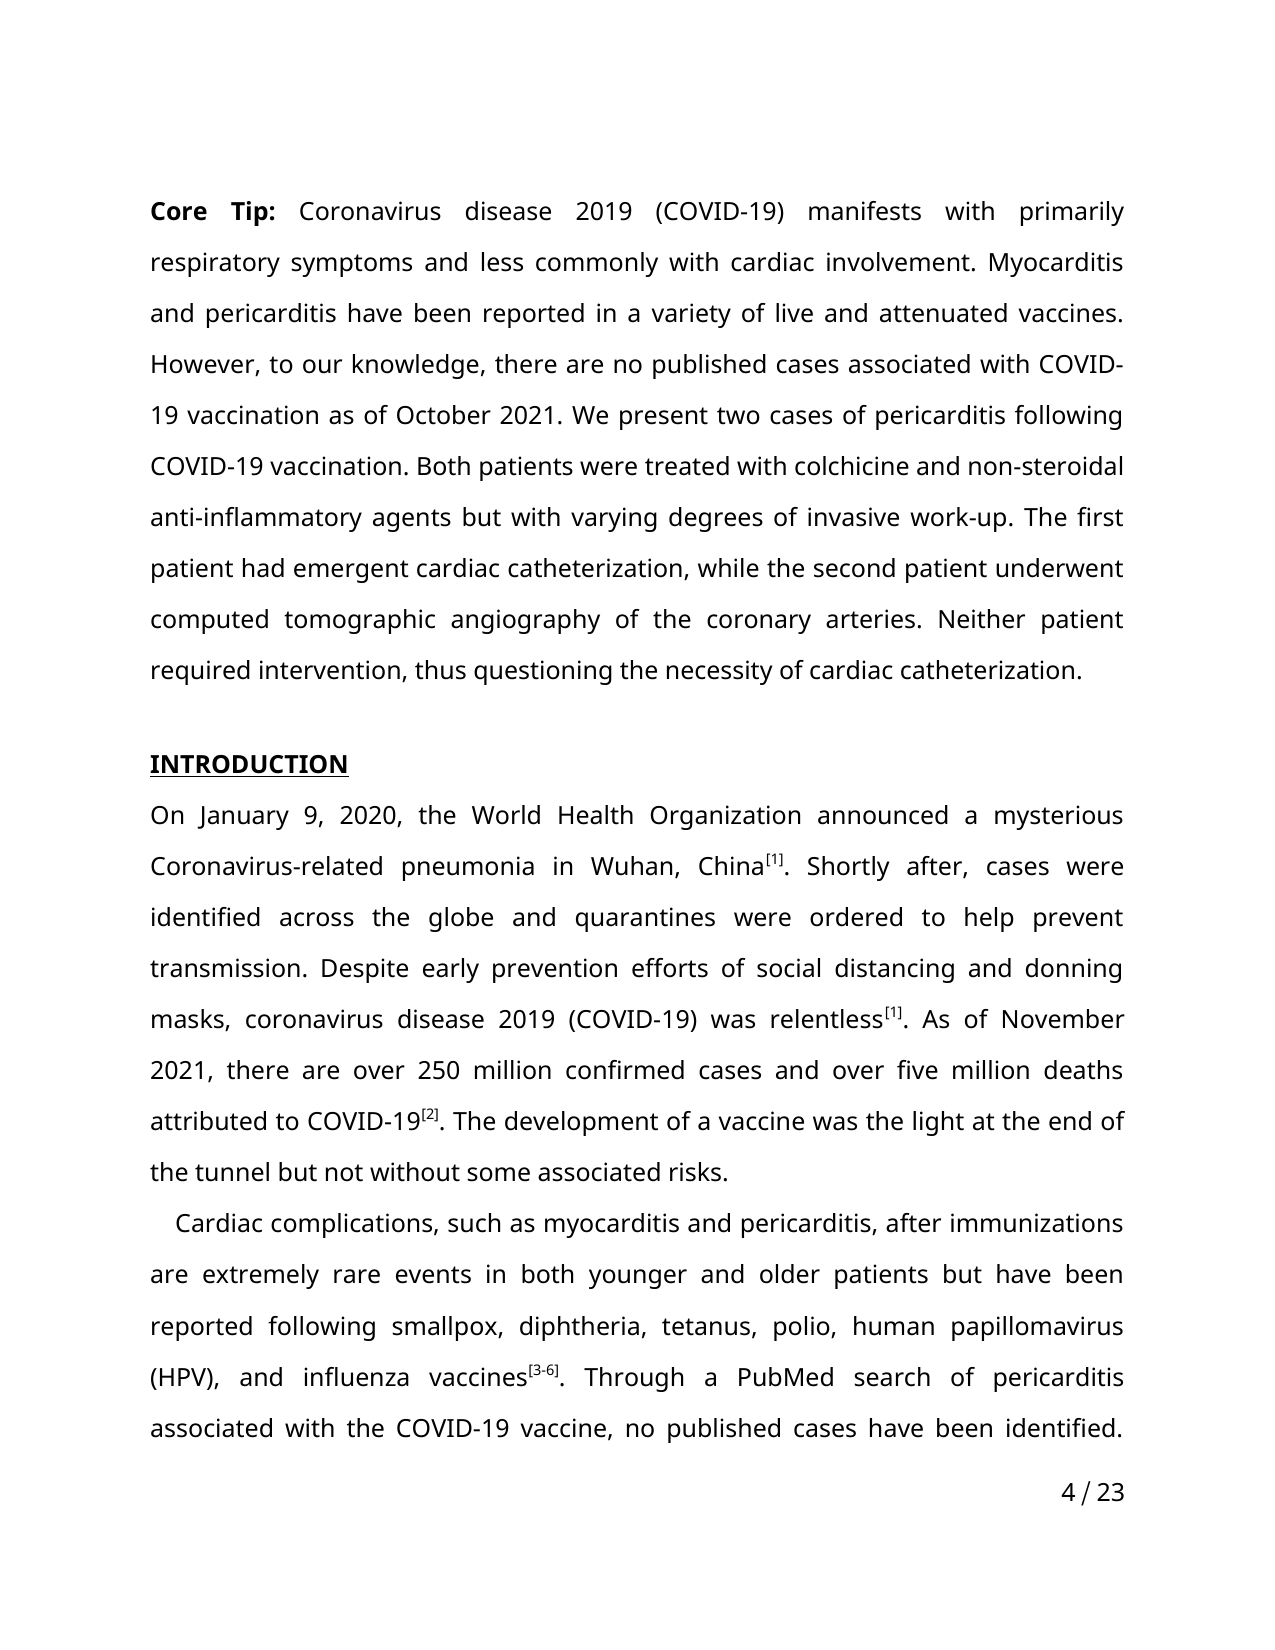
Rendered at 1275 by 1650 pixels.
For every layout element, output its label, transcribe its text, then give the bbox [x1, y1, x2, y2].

text Core Tip: Coronavirus disease 2019 (COVID-19) manifests with primarily respiratory symptoms and less commonly with cardiac involvement. Myocarditis and pericarditis have been reported in a variety of live and attenuated vaccines. However, to our knowledge, there are no published cases associated with COVID-19 vaccination as of October 2021. We present two cases of pericarditis following COVID-19 vaccination. Both patients were treated with colchicine and non-steroidal anti-inflammatory agents but with varying degrees of invasive work-up. The first patient had emergent cardiac catheterization, while the second patient underwent computed tomographic angiography of the coronary arteries. Neither patient required intervention, thus questioning the necessity of cardiac catheterization. [150, 193, 1125, 687]
text On January 9, 2020, the World Health Organization announced a mysterious Coronavirus-related pneumonia in Wuhan, China[1]. Shortly after, cases were identified across the globe and quarantines were ordered to help prevent transmission. Despite early prevention efforts of social distancing and donning masks, coronavirus disease 2019 (COVID-19) was relentless[1]. As of November 2021, there are over 250 million confirmed cases and over five million deaths attributed to COVID-19[2]. The development of a vaccine was the light at the end of the tunnel but not without some associated risks. [150, 798, 1125, 1189]
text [150, 1206, 1125, 1444]
text INTRODUCTION [150, 747, 1125, 781]
